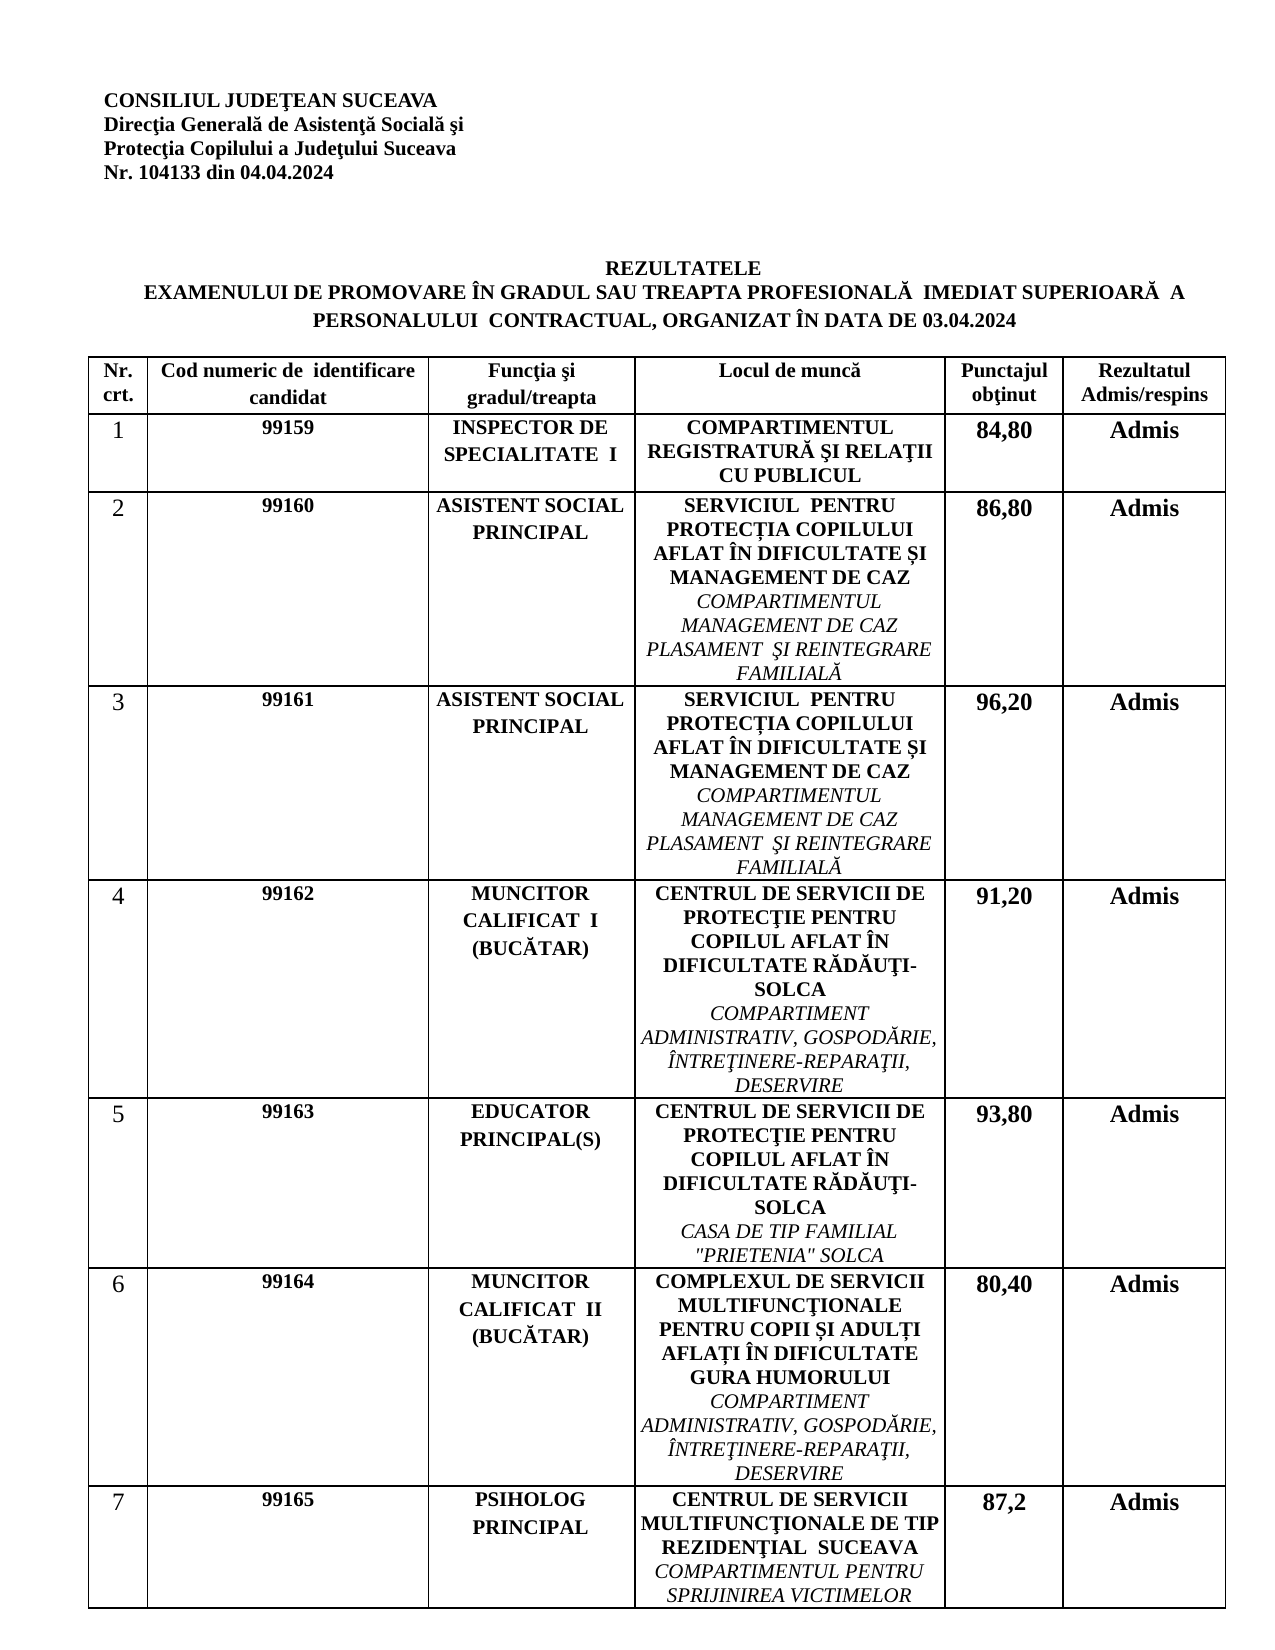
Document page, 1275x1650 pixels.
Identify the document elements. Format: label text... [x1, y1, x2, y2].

table_header Funcţia şi gradul/treapta [429, 358, 634, 413]
table_cell SERVICIUL PENTRU PROTECȚIA COPILULUI AFLAT ÎN DIFICULTATE ȘI MANAGEMENT DE CAZ COMPARTIMENTUL MANAGEMENT DE CAZ PLASAMENT ŞI REINTEGRARE FAMILIALĂ [636, 687, 944, 879]
table_cell ASISTENT SOCIAL PRINCIPAL [429, 493, 634, 685]
table_cell 6 [89, 1269, 147, 1485]
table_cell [636, 1487, 944, 1607]
table_cell 93,80 [946, 1099, 1062, 1267]
text Protecţia Copilului a Judeţului Suceava [103, 136, 1226, 160]
table_cell Admis [1064, 493, 1225, 685]
table_cell 5 [89, 1099, 147, 1267]
table_cell 91,20 [946, 881, 1062, 1097]
table_cell Admis [1064, 415, 1225, 491]
table_cell 99159 [148, 415, 428, 491]
table_cell Admis [1064, 881, 1225, 1097]
text REZULTATELE [141, 256, 1226, 280]
table_cell 99162 [148, 881, 428, 1097]
table_cell 80,40 [946, 1269, 1062, 1485]
table_cell Admis [1064, 1099, 1225, 1267]
table_cell Admis [1064, 687, 1225, 879]
table_cell 96,20 [946, 687, 1062, 879]
table_header Punctajul obţinut [946, 358, 1062, 413]
table_cell 4 [89, 881, 147, 1097]
table_cell COMPLEXUL DE SERVICII MULTIFUNCŢIONALE PENTRU COPII ȘI ADULȚI AFLAȚI ÎN DIFICULTATE GURA HUMORULUI COMPARTIMENT ADMINISTRATIV, GOSPODĂRIE, ÎNTREŢINERE-REPARAŢII, DESERVIRE [636, 1269, 944, 1485]
table_cell EDUCATOR PRINCIPAL(S) [429, 1099, 634, 1267]
table_cell MUNCITOR CALIFICAT I (BUCĂTAR) [429, 881, 634, 1097]
table_cell 99164 [148, 1269, 428, 1485]
table_cell 7 [89, 1487, 147, 1607]
text Nr. 104133 din 04.04.2024 [103, 160, 1226, 184]
table_cell Admis [1064, 1487, 1225, 1607]
table_header Nr. crt. [89, 358, 147, 413]
text Direcţia Generală de Asistenţă Socială şi [103, 112, 1226, 136]
table_cell 87,2 [946, 1487, 1062, 1607]
table_header Cod numeric de identificare candidat [148, 358, 428, 413]
table_cell INSPECTOR DE SPECIALITATE I [429, 415, 634, 491]
table_cell 3 [89, 687, 147, 879]
subtitle CONSILIUL JUDEŢEAN SUCEAVA [103, 87, 1226, 112]
table_cell Admis [1064, 1269, 1225, 1485]
table_cell 99165 [148, 1487, 428, 1607]
table_cell 99160 [148, 493, 428, 685]
table_cell 84,80 [946, 415, 1062, 491]
table_cell COMPARTIMENTUL REGISTRATURĂ ŞI RELAŢII CU PUBLICUL [636, 415, 944, 491]
table_cell 2 [89, 493, 147, 685]
table_cell 86,80 [946, 493, 1062, 685]
table_cell MUNCITOR CALIFICAT II (BUCĂTAR) [429, 1269, 634, 1485]
table_cell ASISTENT SOCIAL PRINCIPAL [429, 687, 634, 879]
table_cell 1 [89, 415, 147, 491]
table_header Locul de muncă [636, 358, 944, 413]
table_cell PSIHOLOG PRINCIPAL [429, 1487, 634, 1607]
table_cell 99161 [148, 687, 428, 879]
text EXAMENULUI DE PROMOVARE ÎN GRADUL SAU TREAPTA PROFESIONALĂ IMEDIAT SUPERIOARĂ A PERSONALULUI CONTRACTUAL, ORGANIZAT ÎN DATA DE 03.04.2024 [103, 280, 1226, 332]
table_header Rezultatul Admis/respins [1064, 358, 1225, 413]
table_cell CENTRUL DE SERVICII DE PROTECŢIE PENTRU COPILUL AFLAT ÎN DIFICULTATE RĂDĂUŢI- SOLCA CASA DE TIP FAMILIAL "PRIETENIA" SOLCA [636, 1099, 944, 1267]
table_cell SERVICIUL PENTRU PROTECȚIA COPILULUI AFLAT ÎN DIFICULTATE ȘI MANAGEMENT DE CAZ COMPARTIMENTUL MANAGEMENT DE CAZ PLASAMENT ŞI REINTEGRARE FAMILIALĂ [636, 493, 944, 685]
table_cell CENTRUL DE SERVICII DE PROTECŢIE PENTRU COPILUL AFLAT ÎN DIFICULTATE RĂDĂUŢI- SOLCA COMPARTIMENT ADMINISTRATIV, GOSPODĂRIE, ÎNTREŢINERE-REPARAŢII, DESERVIRE [636, 881, 944, 1097]
table_cell 99163 [148, 1099, 428, 1267]
